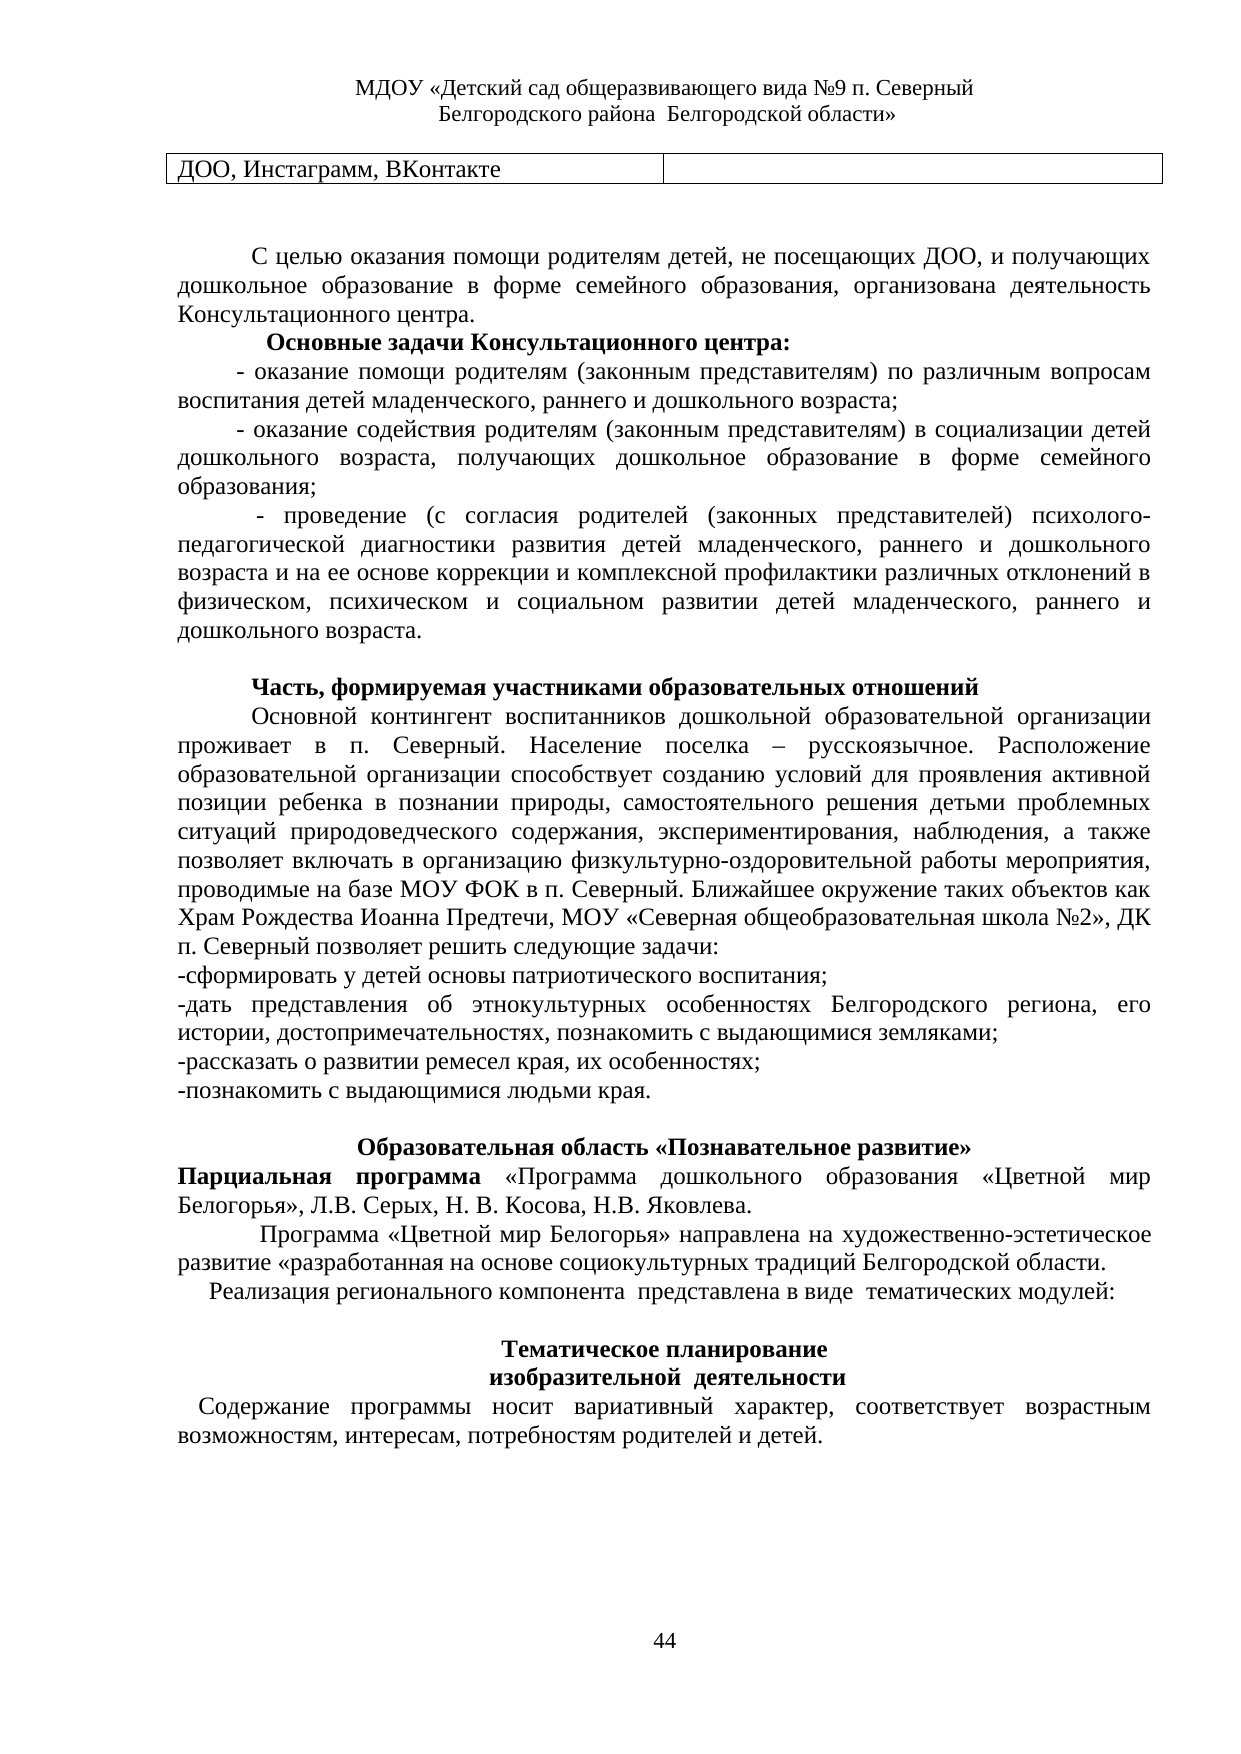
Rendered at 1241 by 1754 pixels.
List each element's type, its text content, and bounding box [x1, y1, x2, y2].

text Основные задачи Консультационного центра: [177, 327, 1152, 356]
text Содержание программы носит вариативный характер, соответствует возрастным возможностям, интересам, потребностям родителей и детей. [177, 1391, 1152, 1449]
text С целью оказания помощи родителям детей, не посещающих ДОО, и получающих дошкольное образование в форме семейного образования, организована деятельность Консультационного центра. [177, 241, 1152, 327]
text Основной контингент воспитанников дошкольной образовательной организации проживает в п. Северный. Население поселка – русскоязычное. Расположение образовательной организации способствует созданию условий для проявления активной позиции ребенка в познании природы, самостоятельного решения детьми проблемных ситуаций природоведческого содержания, экспериментирования, наблюдения, а также позволяет включать в организацию физкультурно-оздоровительной работы мероприятия, проводимые на базе МОУ ФОК в п. Северный. Ближайшее окружение таких объектов как Храм Рождества Иоанна Предтечи, МОУ «Северная общеобразовательная школа №2», ДК п. Северный позволяет решить следующие задачи: [177, 701, 1152, 960]
text -дать представления об этнокультурных особенностях Белгородского региона, его истории, достопримечательностях, познакомить с выдающимися земляками; [177, 989, 1152, 1046]
text Часть, формируемая участниками образовательных отношений [177, 672, 1152, 701]
text -рассказать о развитии ремесел края, их особенностях; [177, 1046, 1152, 1075]
text -сформировать у детей основы патриотического воспитания; [177, 960, 1152, 989]
text Парциальная программа «Программа дошкольного образования «Цветной мир Белогорья», Л.В. Серых, Н. В. Косова, Н.В. Яковлева. [177, 1161, 1152, 1219]
text - оказание помощи родителям (законным представителям) по различным вопросам воспитания детей младенческого, раннего и дошкольного возраста; [177, 356, 1152, 414]
text - оказание содействия родителям (законным представителям) в социализации детей дошкольного возраста, получающих дошкольное образование в форме семейного образования; [177, 414, 1152, 500]
text Программа «Цветной мир Белогорья» направлена на художественно-эстетическое развитие «разработанная на основе социокультурных традиций Белгородской области. [177, 1219, 1152, 1276]
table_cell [167, 154, 663, 183]
text Тематическое планирование [177, 1334, 1152, 1362]
text Реализация регионального компонента представлена в виде тематических модулей: [177, 1276, 1152, 1305]
text -познакомить с выдающимися людьми края. [177, 1075, 1152, 1104]
text - проведение (с согласия родителей (законных представителей) психолого-педагогической диагностики развития детей младенческого, раннего и дошкольного возраста и на ее основе коррекции и комплексной профилактики различных отклонений в физическом, психическом и социальном развитии детей младенческого, раннего и дошкольного возраста. [177, 500, 1152, 644]
text Образовательная область «Познавательное развитие» [177, 1132, 1152, 1161]
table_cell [664, 154, 1162, 183]
text изобразительной деятельности [177, 1362, 1152, 1391]
